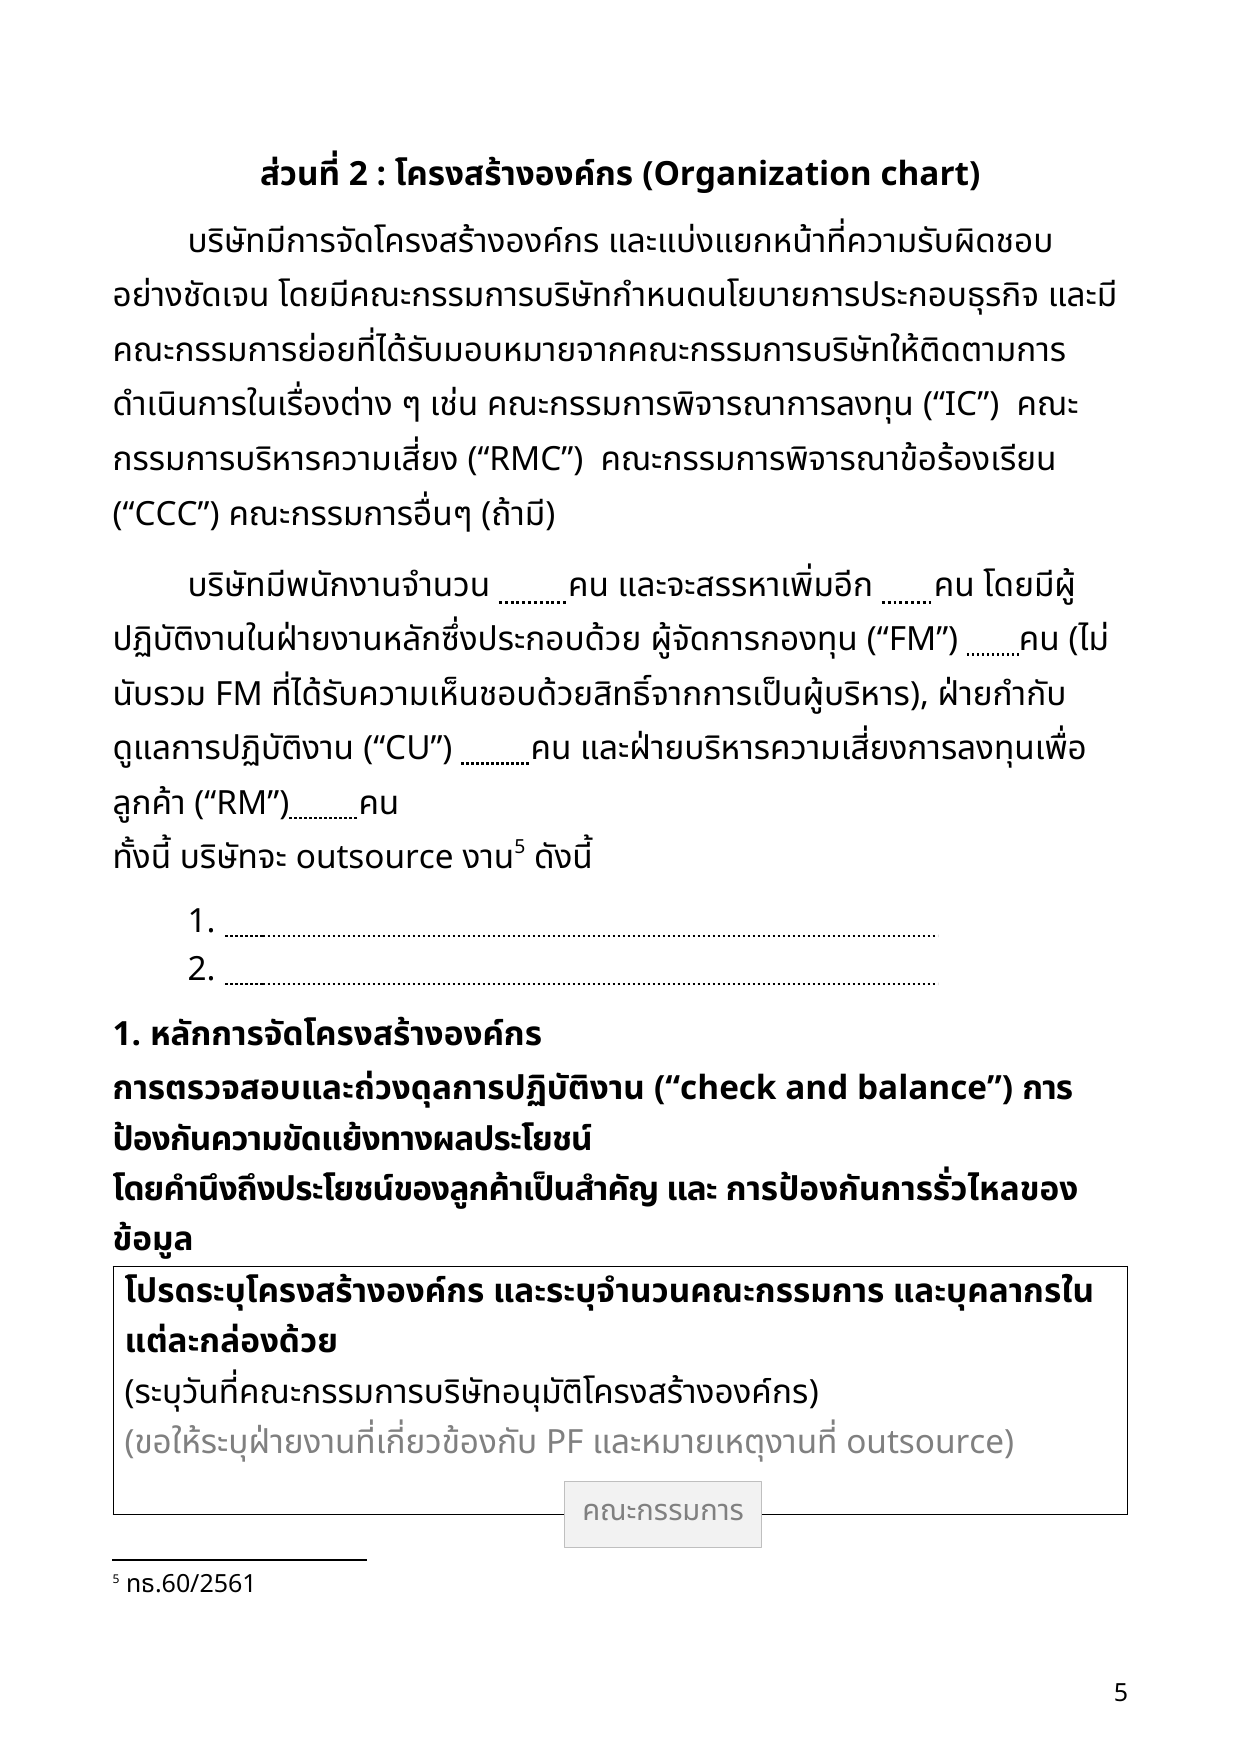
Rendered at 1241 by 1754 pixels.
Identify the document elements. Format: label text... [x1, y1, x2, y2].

text การตรวจสอบและถ่วงดุลการปฏิบัติงาน (“check and balance”) การป้องกันความขัดแย้งทางผลประโยชน์ โดยคำนึงถึงประโยชน์ของลูกค้าเป็นสำคัญ และ การป้องกันการรั่วไหลของข้อมูล [112, 1064, 1137, 1266]
text 1. หลักการจัดโครงสร้างองค์กร [112, 1009, 1122, 1060]
text บริษัทมีการจัดโครงสร้างองค์กร และแบ่งแยกหน้าที่ความรับผิดชอบอย่างชัดเจน โดยมีคณะกรรมการบริษัทกำหนดนโยบายการประกอบธุรกิจ และมีคณะกรรมการย่อยที่ได้รับมอบหมายจากคณะกรรมการบริษัทให้ติดตามการดำเนินการในเรื่องต่าง ๆ เช่น คณะกรรมการพิจารณาการลงทุน (“IC”) คณะกรรมการบริหารความเสี่ยง (“RMC”) คณะกรรมการพิจารณาข้อร้องเรียน (“CCC”) คณะกรรมการอื่นๆ (ถ้ามี) [112, 217, 1122, 540]
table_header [114, 1267, 1127, 1514]
text ทั้งนี้ บริษัทจะ outsource งาน ดังนี้ [112, 833, 1128, 884]
text บริษัทมีพนักงานจำนวน คน และจะสรรหาเพิ่มอีก คน โดยมีผู้ปฏิบัติงานในฝ่ายงานหลักซึ่งประกอบด้วย ผู้จัดการกองทุน (“FM”) คน (ไม่นับรวม FM ที่ได้รับความเห็นชอบด้วยสิทธิ์จากการเป็นผู้บริหาร), ฝ่ายกำกับดูแลการปฏิบัติงาน (“CU”) คน และฝ่ายบริหารความเสี่ยงการลงทุนเพื่อลูกค้า (“RM”) คน [112, 561, 1122, 829]
text ส่วนที่ 2 : โครงสร้างองค์กร (Organization chart) [112, 150, 1128, 201]
